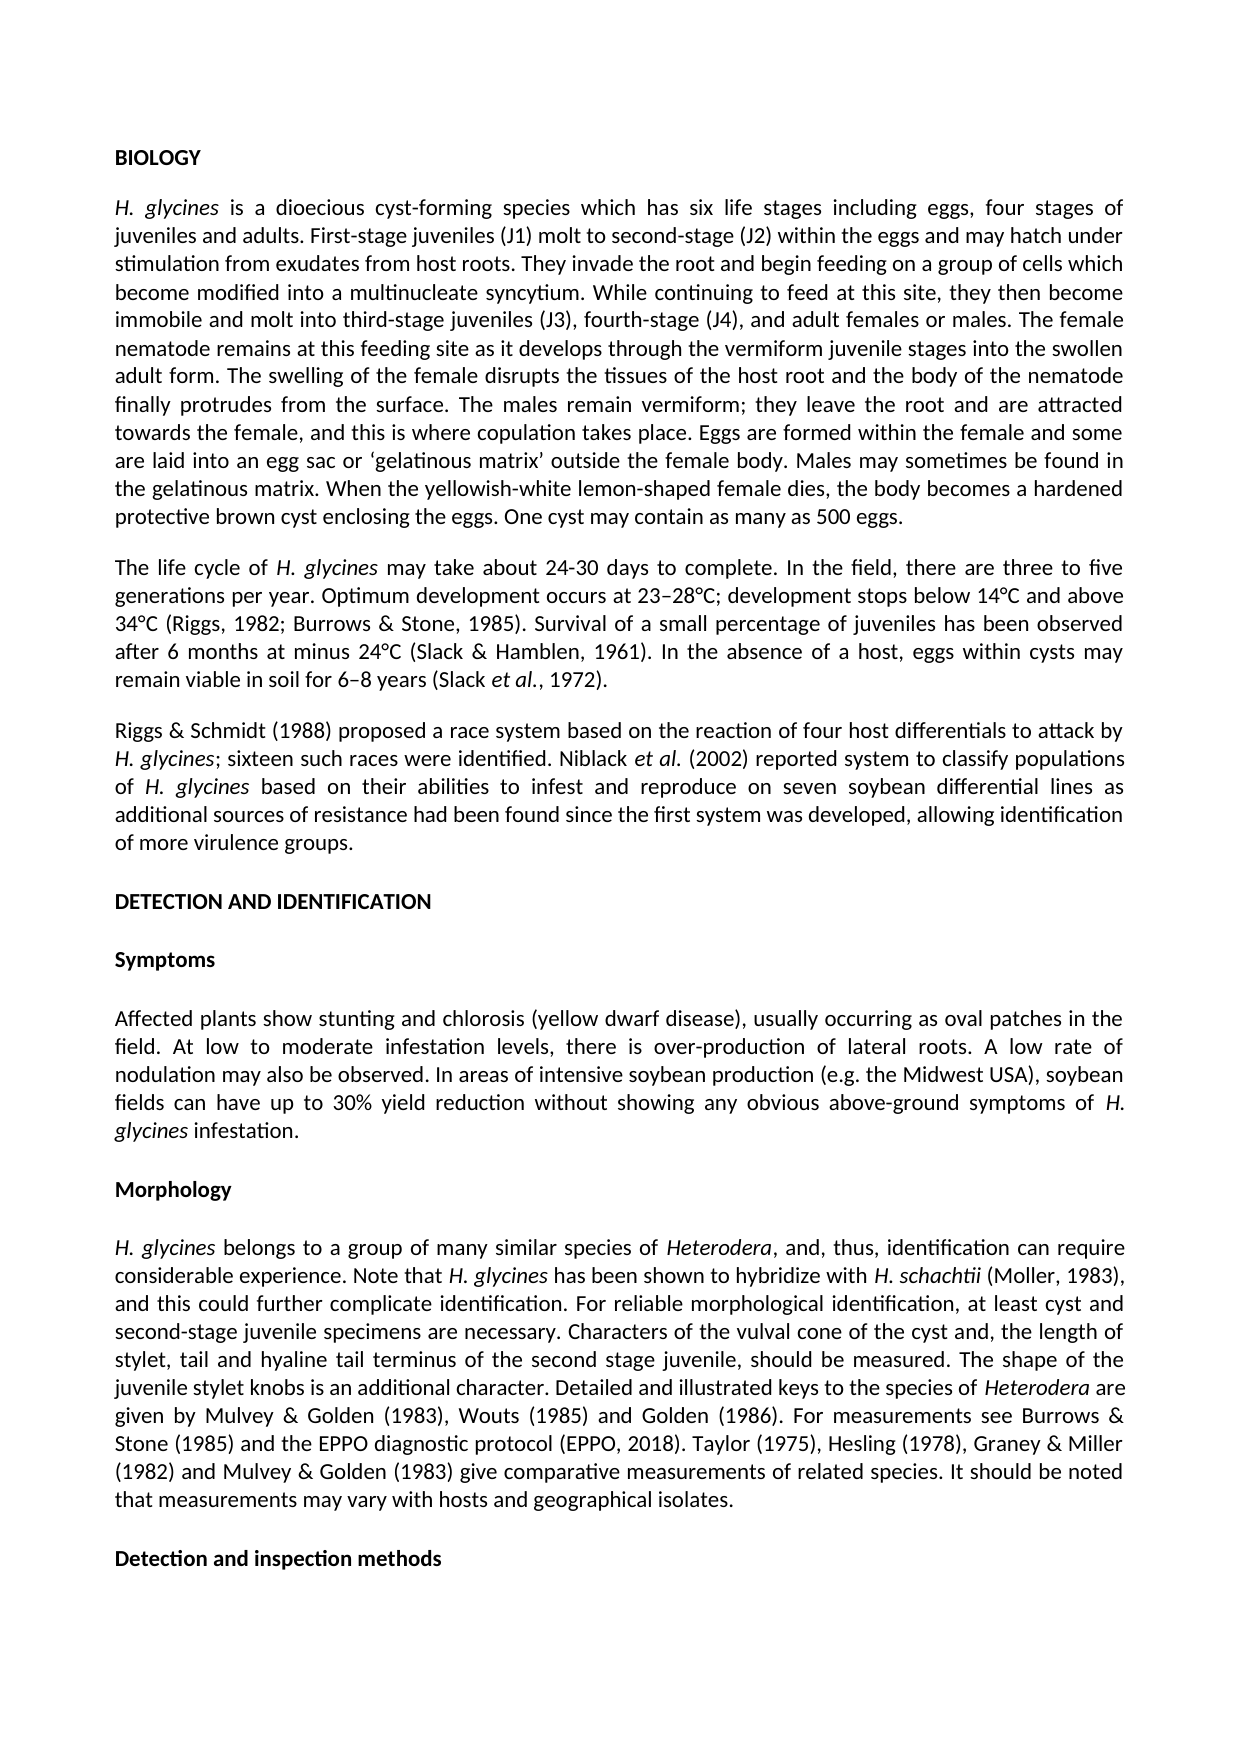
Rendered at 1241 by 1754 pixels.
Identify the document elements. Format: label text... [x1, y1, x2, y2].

text Affected plants show stunting and chlorosis (yellow dwarf disease), usually occurring as oval patches in the field. At low to moderate infestation levels, there is over-production of lateral roots. A low rate of nodulation may also be observed. In areas of intensive soybean production (e.g. the Midwest USA), soybean fields can have up to 30% yield reduction without showing any obvious above-ground symptoms of H. glycines infestation. [114, 1004, 1126, 1144]
text Symptoms [114, 946, 1126, 974]
text DETECTION AND IDENTIFICATION [114, 887, 1126, 915]
text H. glycines belongs to a group of many similar species of Heterodera, and, thus, identification can require considerable experience. Note that H. glycines has been shown to hybridize with H. schachtii (Moller, 1983), and this could further complicate identification. For reliable morphological identification, at least cyst and second-stage juvenile specimens are necessary. Characters of the vulval cone of the cyst and, the length of stylet, tail and hyaline tail terminus of the second stage juvenile, should be measured. The shape of the juvenile stylet knobs is an additional character. Detailed and illustrated keys to the species of Heterodera are given by Mulvey & Golden (1983), Wouts (1985) and Golden (1986). For measurements see Burrows & Stone (1985) and the EPPO diagnostic protocol (EPPO, 2018). Taylor (1975), Hesling (1978), Graney & Miller (1982) and Mulvey & Golden (1983) give comparative measurements of related species. It should be noted that measurements may vary with hosts and geographical isolates. [114, 1233, 1126, 1513]
text Riggs & Schmidt (1988) proposed a race system based on the reaction of four host differentials to attack by H. glycines; sixteen such races were identified. Niblack et al. (2002) reported system to classify populations of H. glycines based on their abilities to infest and reproduce on seven soybean differential lines as additional sources of resistance had been found since the first system was developed, allowing identification of more virulence groups. [114, 716, 1126, 856]
text Morphology [114, 1175, 1126, 1203]
text H. glycines is a dioecious cyst-forming species which has six life stages including eggs, four stages of juveniles and adults. First-stage juveniles (J1) molt to second-stage (J2) within the eggs and may hatch under stimulation from exudates from host roots. They invade the root and begin feeding on a group of cells which become modified into a multinucleate syncytium. While continuing to feed at this site, they then become immobile and molt into third-stage juveniles (J3), fourth-stage (J4), and adult females or males. The female nematode remains at this feeding site as it develops through the vermiform juvenile stages into the swollen adult form. The swelling of the female disrupts the tissues of the host root and the body of the nematode finally protrudes from the surface. The males remain vermiform; they leave the root and are attracted towards the female, and this is where copulation takes place. Eggs are formed within the female and some are laid into an egg sac or ‘gelatinous matrix’ outside the female body. Males may sometimes be found in the gelatinous matrix. When the yellowish-white lemon-shaped female dies, the body becomes a hardened protective brown cyst enclosing the eggs. One cyst may contain as many as 500 eggs. [114, 193, 1126, 530]
text Detection and inspection methods [114, 1544, 1126, 1572]
text The life cycle of H. glycines may take about 24-30 days to complete. In the field, there are three to five generations per year. Optimum development occurs at 23–28°C; development stops below 14°C and above 34°C (Riggs, 1982; Burrows & Stone, 1985). Survival of a small percentage of juveniles has been observed after 6 months at minus 24°C (Slack & Hamblen, 1961). In the absence of a host, eggs within cysts may remain viable in soil for 6–8 years (Slack et al., 1972). [114, 553, 1126, 693]
text BIOLOGY [114, 114, 1126, 171]
